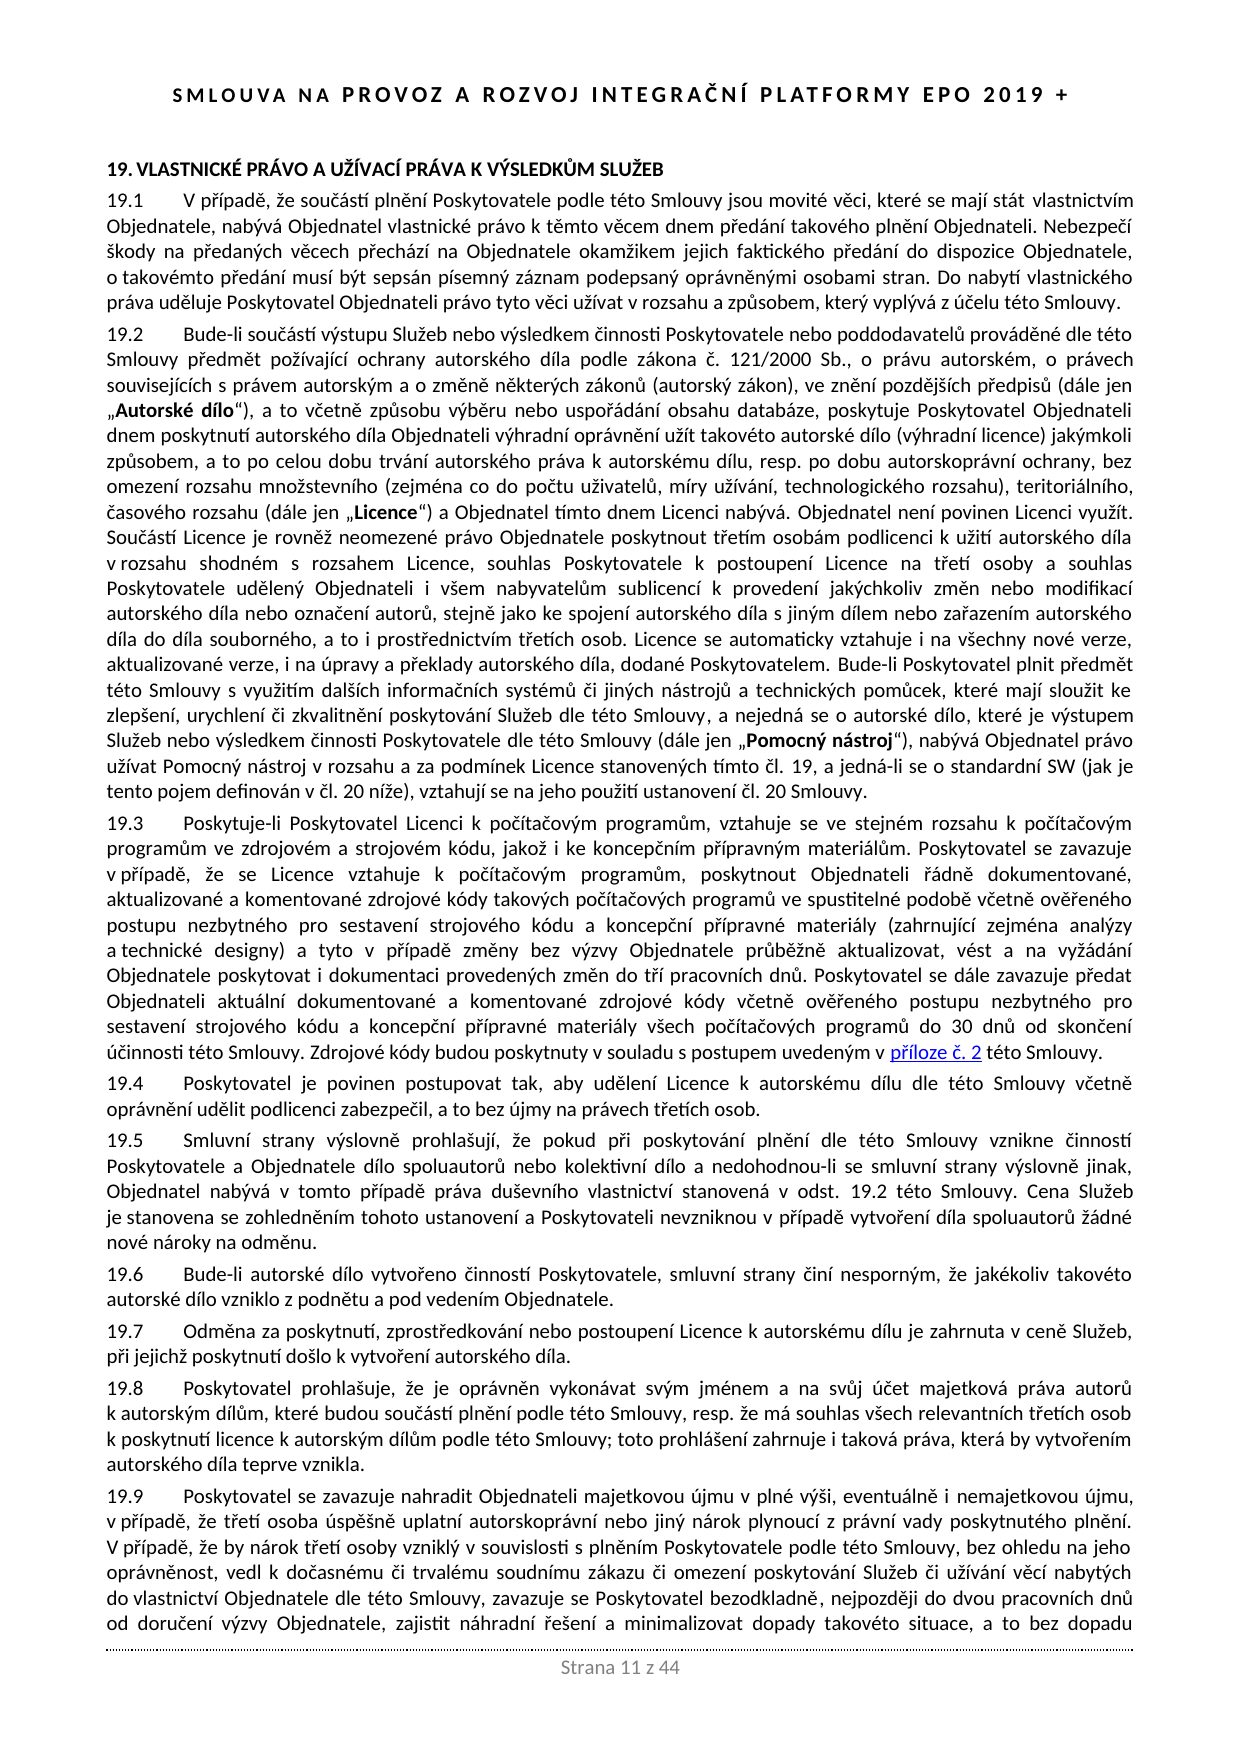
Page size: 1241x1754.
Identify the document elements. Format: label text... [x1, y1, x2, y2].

text Smluvní strany výslovně prohlašují, že pokud při poskytování plnění dle této Smlouvy vznikne činností Poskytovatele a Objednatele dílo spoluautorů nebo kolektivní dílo a nedohodnou-li se smluvní strany výslovně jinak, Objednatel nabývá v tomto případě práva duševního vlastnictví stanovená v odst. 19.2 této Smlouvy. Cena Služeb je stanovena se zohledněním tohoto ustanovení a Poskytovateli nevzniknou v případě vytvoření díla spoluautorů žádné nové nároky na odměnu. [106, 1128, 1134, 1255]
text Poskytuje-li Poskytovatel Licenci k počítačovým programům, vztahuje se ve stejném rozsahu k počítačovým programům ve zdrojovém a strojovém kódu, jakož i ke koncepčním přípravným materiálům. Poskytovatel se zavazuje v případě, že se Licence vztahuje k počítačovým programům, poskytnout Objednateli řádně dokumentované, aktualizované a komentované zdrojové kódy takových počítačových programů ve spustitelné podobě včetně ověřeného postupu nezbytného pro sestavení strojového kódu a koncepční přípravné materiály (zahrnující zejména analýzy a technické designy) a tyto v případě změny bez výzvy Objednatele průběžně aktualizovat, vést a na vyžádání Objednatele poskytovat i dokumentaci provedených změn do tří pracovních dnů. Poskytovatel se dále zavazuje předat Objednateli aktuální dokumentované a komentované zdrojové kódy včetně ověřeného postupu nezbytného pro sestavení strojového kódu a koncepční přípravné materiály všech počítačových programů do 30 dnů od skončení účinnosti této Smlouvy. Zdrojové kódy budou poskytnuty v souladu s postupem uvedeným v příloze č. 2 této Smlouvy. [106, 810, 1134, 1064]
text Bude-li součástí výstupu Služeb nebo výsledkem činnosti Poskytovatele nebo poddodavatelů prováděné dle této Smlouvy předmět požívající ochrany autorského díla podle zákona č. 121/2000 Sb., o právu autorském, o právech souvisejících s právem autorským a o změně některých zákonů (autorský zákon), ve znění pozdějších předpisů (dále jen „Autorské dílo“), a to včetně způsobu výběru nebo uspořádání obsahu databáze, poskytuje Poskytovatel Objednateli dnem poskytnutí autorského díla Objednateli výhradní oprávnění užít takovéto autorské dílo (výhradní licence) jakýmkoli způsobem, a to po celou dobu trvání autorského práva k autorskému dílu, resp. po dobu autorskoprávní ochrany, bez omezení rozsahu množstevního (zejména co do počtu uživatelů, míry užívání, technologického rozsahu), teritoriálního, časového rozsahu (dále jen „Licence“) a Objednatel tímto dnem Licenci nabývá. Objednatel není povinen Licenci využít. Součástí Licence je rovněž neomezené právo Objednatele poskytnout třetím osobám podlicenci k užití autorského díla v rozsahu shodném s rozsahem Licence, souhlas Poskytovatele k postoupení Licence na třetí osoby a souhlas Poskytovatele udělený Objednateli i všem nabyvatelům sublicencí k provedení jakýchkoliv změn nebo modifikací autorského díla nebo označení autorů, stejně jako ke spojení autorského díla s jiným dílem nebo zařazením autorského díla do díla souborného, a to i prostřednictvím třetích osob. Licence se automaticky vztahuje i na všechny nové verze, aktualizované verze, i na úpravy a překlady autorského díla, dodané Poskytovatelem. Bude-li Poskytovatel plnit předmět této Smlouvy s využitím dalších informačních systémů či jiných nástrojů a technických pomůcek, které mají sloužit ke zlepšení, urychlení či zkvalitnění poskytování Služeb dle této Smlouvy, a nejedná se o autorské dílo, které je výstupem Služeb nebo výsledkem činnosti Poskytovatele dle této Smlouvy (dále jen „Pomocný nástroj“), nabývá Objednatel právo užívat Pomocný nástroj v rozsahu a za podmínek Licence stanovených tímto čl. 19, a jedná-li se o standardní SW (jak je tento pojem definován v čl. 20 níže), vztahují se na jeho použití ustanovení čl. 20 Smlouvy. [106, 321, 1134, 804]
text Odměna za poskytnutí, zprostředkování nebo postoupení Licence k autorskému dílu je zahrnuta v ceně Služeb, při jejichž poskytnutí došlo k vytvoření autorského díla. [106, 1318, 1134, 1369]
text VLASTNICKÉ PRÁVO A UŽÍVACÍ PRÁVA K VÝSLEDKŮM SLUŽEB [106, 156, 1134, 181]
text Bude-li autorské dílo vytvořeno činností Poskytovatele, smluvní strany činí nesporným, že jakékoliv takovéto autorské dílo vzniklo z podnětu a pod vedením Objednatele. [106, 1261, 1134, 1312]
text V případě, že součástí plnění Poskytovatele podle této Smlouvy jsou movité věci, které se mají stát vlastnictvím Objednatele, nabývá Objednatel vlastnické právo k těmto věcem dnem předání takového plnění Objednateli. Nebezpečí škody na předaných věcech přechází na Objednatele okamžikem jejich faktického předání do dispozice Objednatele, o takovémto předání musí být sepsán písemný záznam podepsaný oprávněnými osobami stran. Do nabytí vlastnického práva uděluje Poskytovatel Objednateli právo tyto věci užívat v rozsahu a způsobem, který vyplývá z účelu této Smlouvy. [106, 188, 1134, 315]
text Poskytovatel prohlašuje, že je oprávněn vykonávat svým jménem a na svůj účet majetková práva autorů k autorským dílům, které budou součástí plnění podle této Smlouvy, resp. že má souhlas všech relevantních třetích osob k poskytnutí licence k autorským dílům podle této Smlouvy; toto prohlášení zahrnuje i taková práva, která by vytvořením autorského díla teprve vznikla. [106, 1375, 1134, 1477]
text Poskytovatel je povinen postupovat tak, aby udělení Licence k autorskému dílu dle této Smlouvy včetně oprávnění udělit podlicenci zabezpečil, a to bez újmy na právech třetích osob. [106, 1071, 1134, 1121]
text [106, 1483, 1134, 1636]
